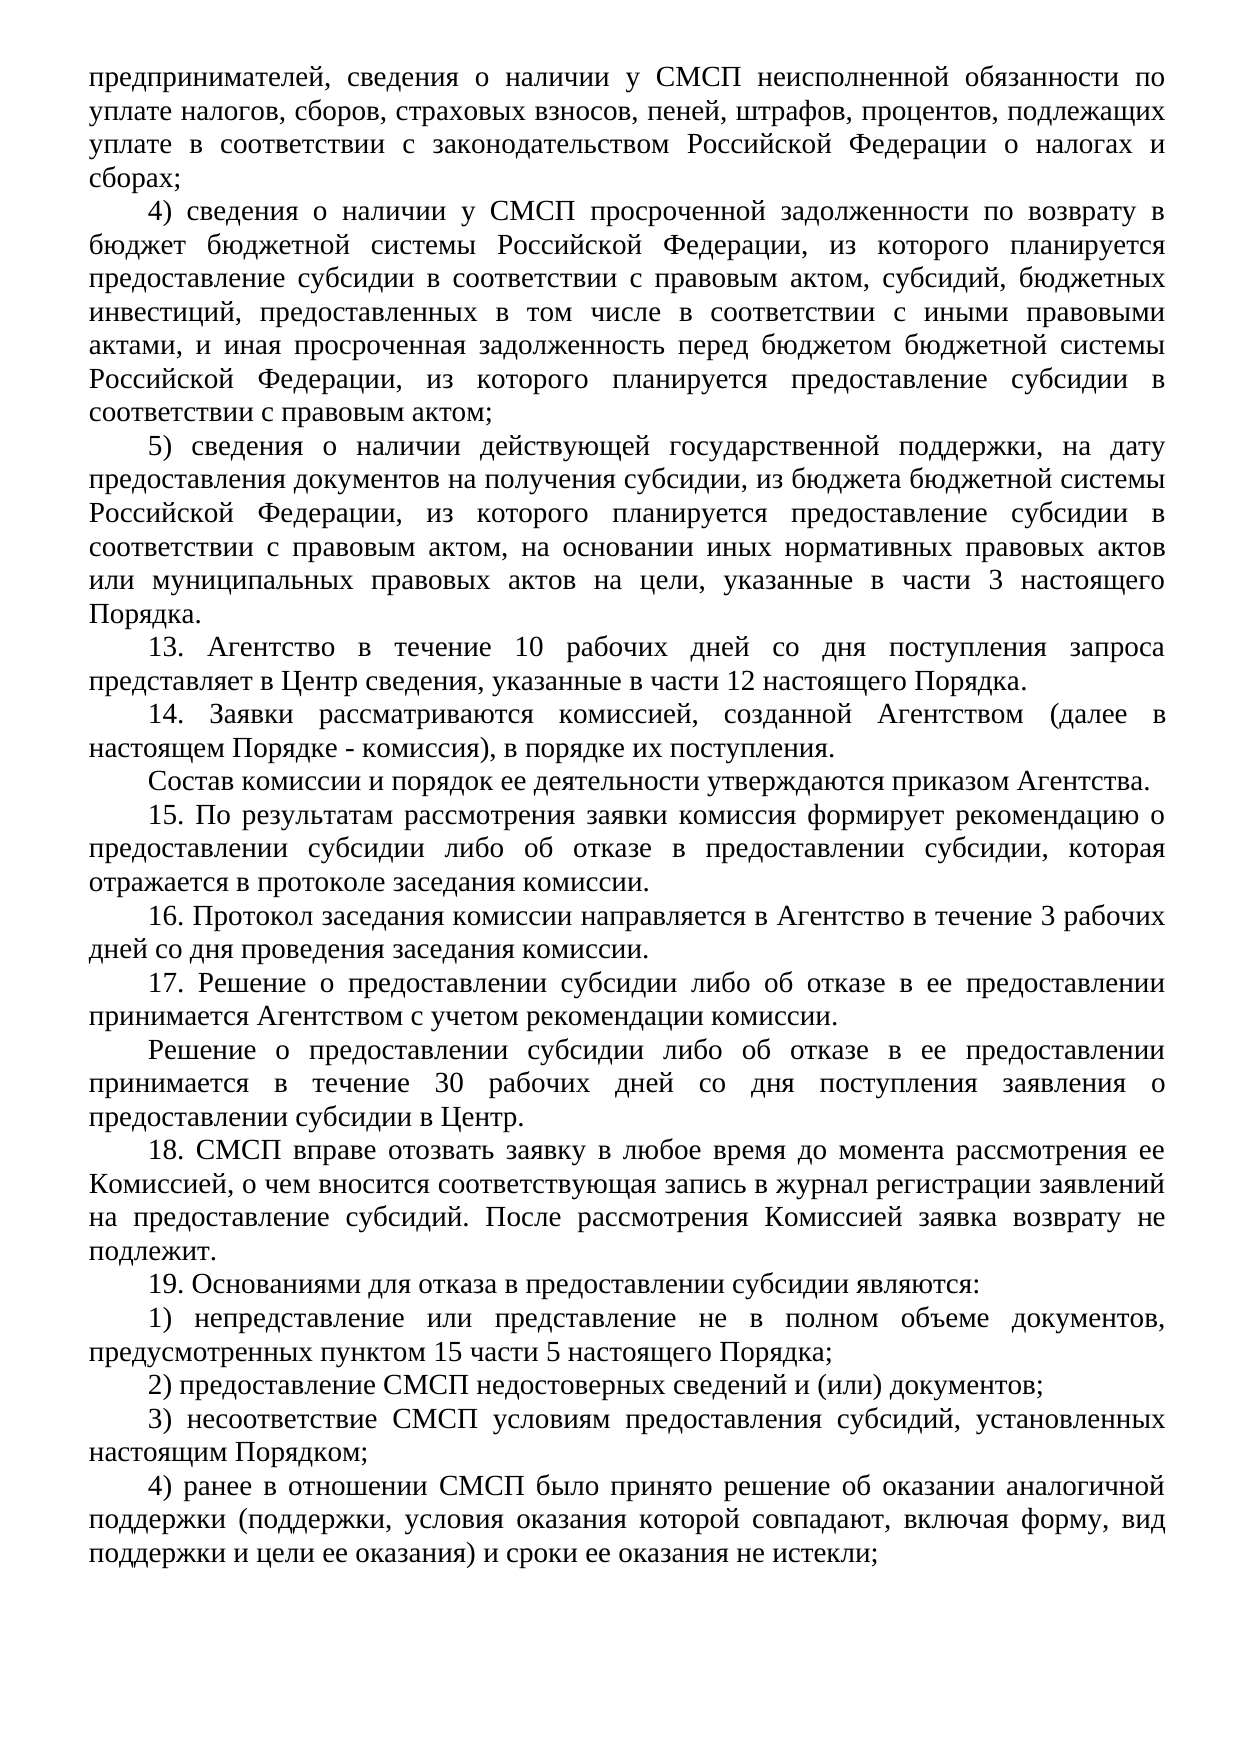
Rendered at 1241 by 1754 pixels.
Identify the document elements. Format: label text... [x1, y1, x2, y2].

list 14. Заявки рассматриваются комиссией, созданной Агентством (далее в настоящем Порядке - комиссия), в порядке их поступления. [89, 696, 1166, 763]
text 1) непредставление или представление не в полном объеме документов, предусмотренных пунктом 15 части 5 настоящего Порядка; [89, 1300, 1166, 1367]
text 2) предоставление СМСП недостоверных сведений и (или) документов; [89, 1367, 1166, 1401]
list 4) сведения о наличии у СМСП просроченной задолженности по возврату в бюджет бюджетной системы Российской Федерации, из которого планируется предоставление субсидии в соответствии с правовым актом, субсидий, бюджетных инвестиций, предоставленных в том числе в соответствии с иными правовыми актами, и иная просроченная задолженность перед бюджетом бюджетной системы Российской Федерации, из которого планируется предоставление субсидии в соответствии с правовым актом; [89, 193, 1166, 428]
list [89, 59, 1166, 193]
text Решение о предоставлении субсидии либо об отказе в ее предоставлении принимается в течение 30 рабочих дней со дня поступления заявления о предоставлении субсидии в Центр. [89, 1032, 1166, 1132]
text 17. Решение о предоставлении субсидии либо об отказе в ее предоставлении принимается Агентством с учетом рекомендации комиссии. [89, 965, 1166, 1032]
list 5) сведения о наличии действующей государственной поддержки, на дату предоставления документов на получения субсидии, из бюджета бюджетной системы Российской Федерации, из которого планируется предоставление субсидии в соответствии с правовым актом, на основании иных нормативных правовых актов или муниципальных правовых актов на цели, указанные в части 3 настоящего Порядка. [89, 428, 1166, 629]
text 3) несоответствие СМСП условиям предоставления субсидий, установленных настоящим Порядком; [89, 1401, 1166, 1468]
text 15. По результатам рассмотрения заявки комиссия формирует рекомендацию о предоставлении субсидии либо об отказе в предоставлении субсидии, которая отражается в протоколе заседания комиссии. [89, 797, 1166, 898]
text 18. СМСП вправе отозвать заявку в любое время до момента рассмотрения ее Комиссией, о чем вносится соответствующая запись в журнал регистрации заявлений на предоставление субсидий. После рассмотрения Комиссией заявка возврату не подлежит. [89, 1132, 1166, 1267]
list 13. Агентство в течение 10 рабочих дней со дня поступления запроса представляет в Центр сведения, указанные в части 12 настоящего Порядка. [89, 629, 1166, 696]
text 4) ранее в отношении СМСП было принято решение об оказании аналогичной поддержки (поддержки, условия оказания которой совпадают, включая форму, вид поддержки и цели ее оказания) и сроки ее оказания не истекли; [89, 1468, 1166, 1568]
text 16. Протокол заседания комиссии направляется в Агентство в течение 3 рабочих дней со дня проведения заседания комиссии. [89, 898, 1166, 965]
text Состав комиссии и порядок ее деятельности утверждаются приказом Агентства. [89, 763, 1166, 797]
text 19. Основаниями для отказа в предоставлении субсидии являются: [89, 1267, 1166, 1300]
